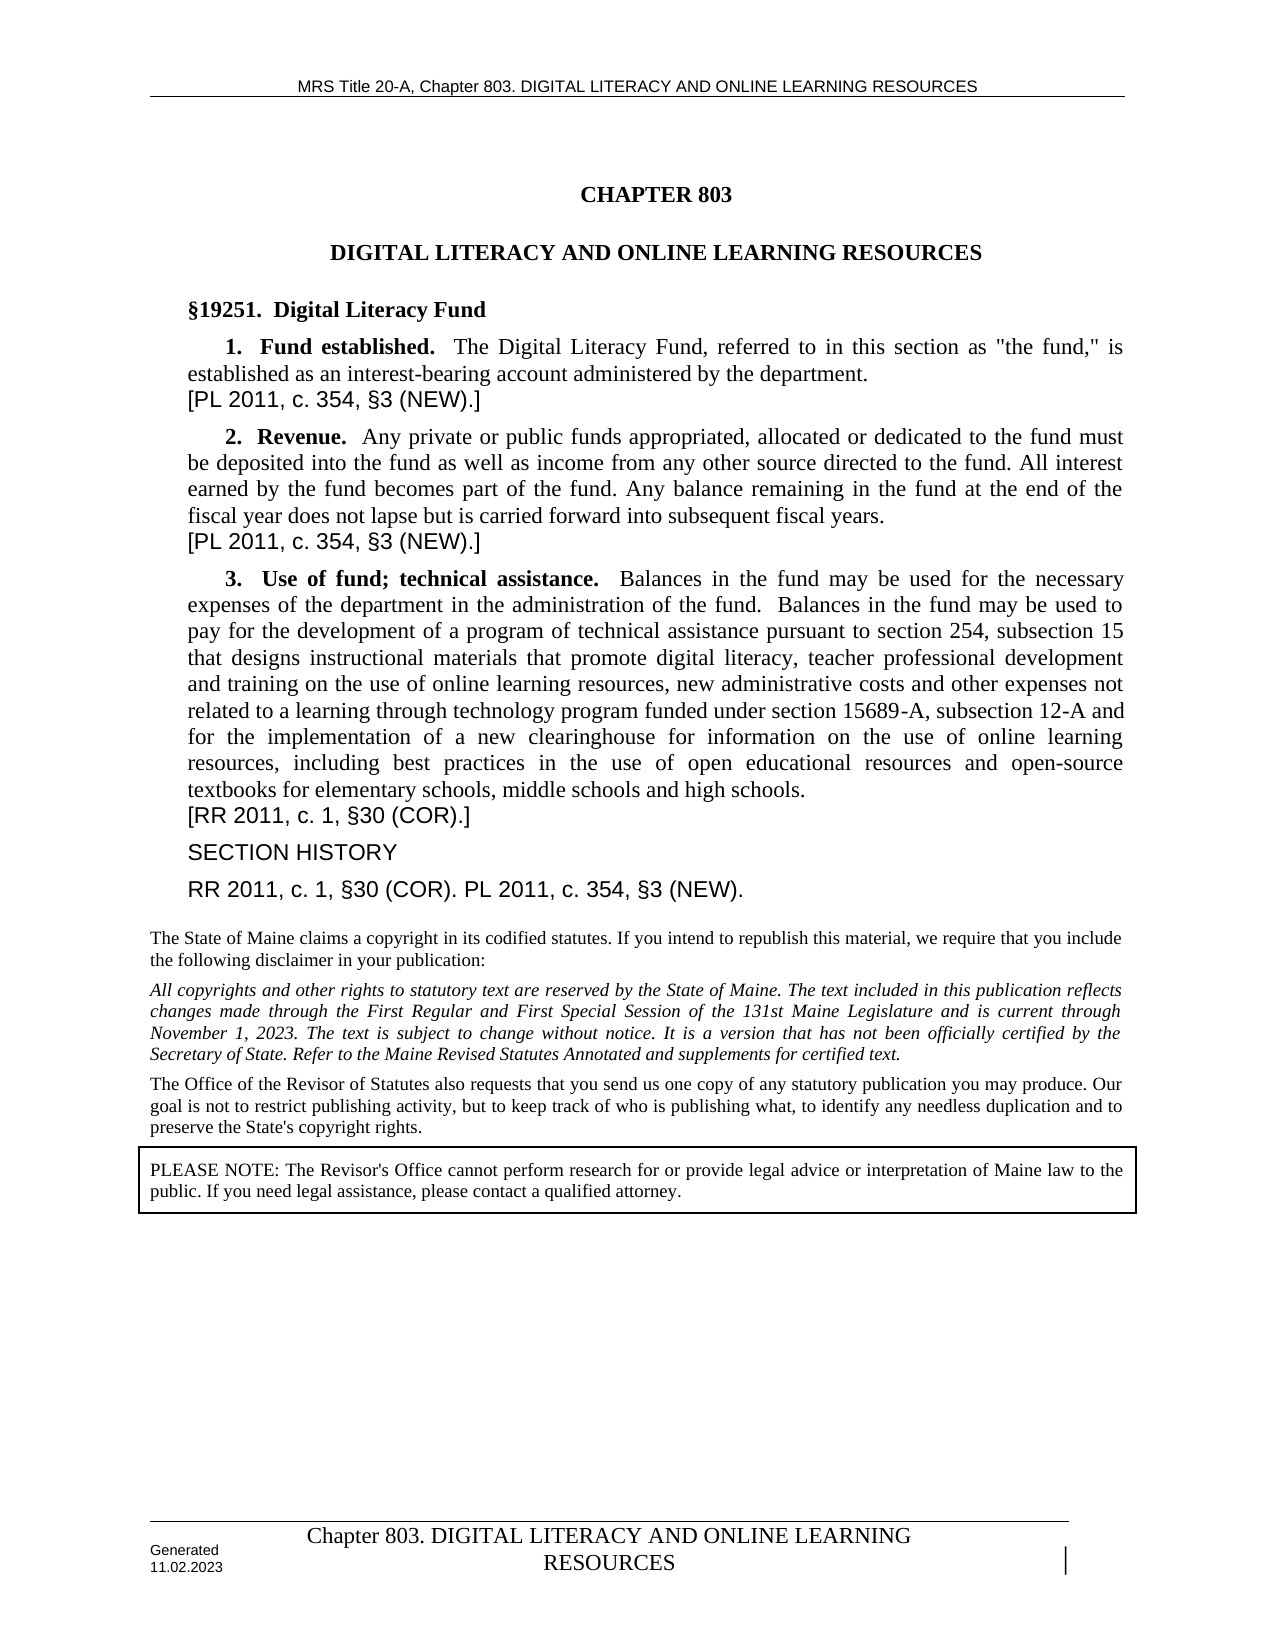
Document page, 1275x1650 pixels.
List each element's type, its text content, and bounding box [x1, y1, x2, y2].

text The Office of the Revisor of Statutes also requests that you send us one copy of any statutory publication you may produce. Our goal is not to restrict publishing activity, but to keep track of who is publishing what, to identify any needless duplication and to preserve the State's copyright rights. [150, 1073, 1125, 1138]
text §19251. Digital Literacy Fund [187, 296, 1125, 323]
text CHAPTER 803 [187, 181, 1125, 208]
text RR 2011, c. 1, §30 (COR). PL 2011, c. 354, §3 (NEW). [187, 876, 1125, 902]
text [PL 2011, c. 354, §3 (NEW).] [187, 386, 1125, 412]
text [RR 2011, c. 1, §30 (COR).] [187, 802, 1125, 828]
text PLEASE NOTE: The Revisor's Office cannot perform research for or provide legal advice or interpretation of Maine law to the public. If you need legal assistance, please contact a qualified attorney. [140, 1148, 1135, 1212]
text [PL 2011, c. 354, §3 (NEW).] [187, 528, 1125, 554]
text 3. Use of fund; technical assistance. Balances in the fund may be used for the necessary expenses of the department in the administration of the fund. Balances in the fund may be used to pay for the development of a program of technical assistance pursuant to section 254, subsection 15 that designs instructional materials that promote digital literacy, teacher professional development and training on the use of online learning resources, new administrative costs and other expenses not related to a learning through technology program funded under section 15689‑A, subsection 12‑A and for the implementation of a new clearinghouse for information on the use of online learning resources, including best practices in the use of open educational resources and open-source textbooks for elementary schools, middle schools and high schools. [187, 565, 1125, 802]
text 1. Fund established. The Digital Literacy Fund, referred to in this section as "the fund," is established as an interest-bearing account administered by the department. [187, 333, 1125, 386]
text All copyrights and other rights to statutory text are reserved by the State of Maine. The text included in this publication reflects changes made through the First Regular and First Special Session of the 131st Maine Legislature and is current through November 1, 2023 . The text is subject to change without notice. It is a version that has not been officially certified by the Secretary of State. Refer to the Maine Revised Statutes Annotated and supplements for certified text. [150, 978, 1125, 1065]
text The State of Maine claims a copyright in its codified statutes. If you intend to republish this material, we require that you include the following disclaimer in your publication: [150, 927, 1125, 970]
text 2. Revenue. Any private or public funds appropriated, allocated or dedicated to the fund must be deposited into the fund as well as income from any other source directed to the fund. All interest earned by the fund becomes part of the fund. Any balance remaining in the fund at the end of the fiscal year does not lapse but is carried forward into subsequent fiscal years. [187, 423, 1125, 528]
text SECTION HISTORY [187, 839, 1125, 865]
text DIGITAL LITERACY AND ONLINE LEARNING RESOURCES [187, 239, 1125, 265]
